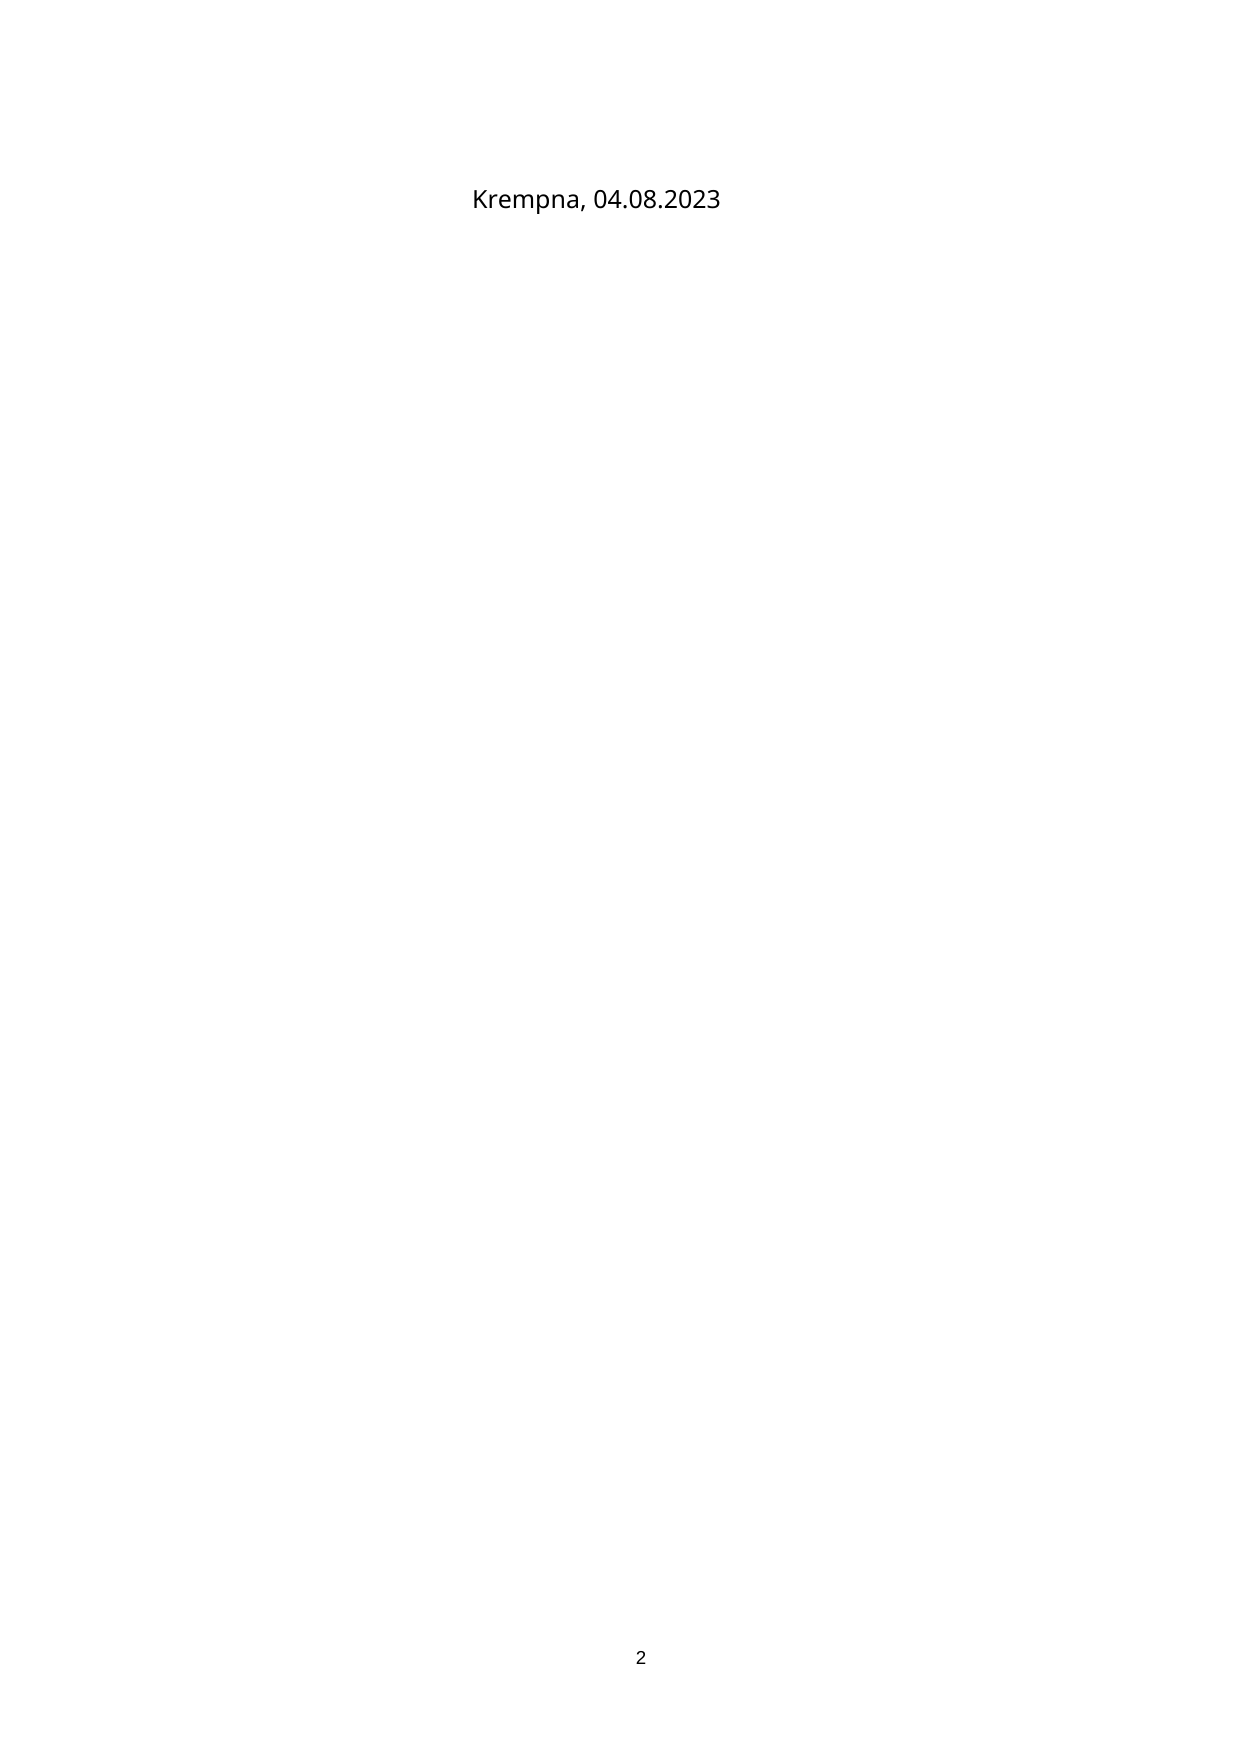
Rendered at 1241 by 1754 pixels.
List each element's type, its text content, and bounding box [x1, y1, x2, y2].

text Krempna, 04.08.2023 [159, 182, 1033, 216]
